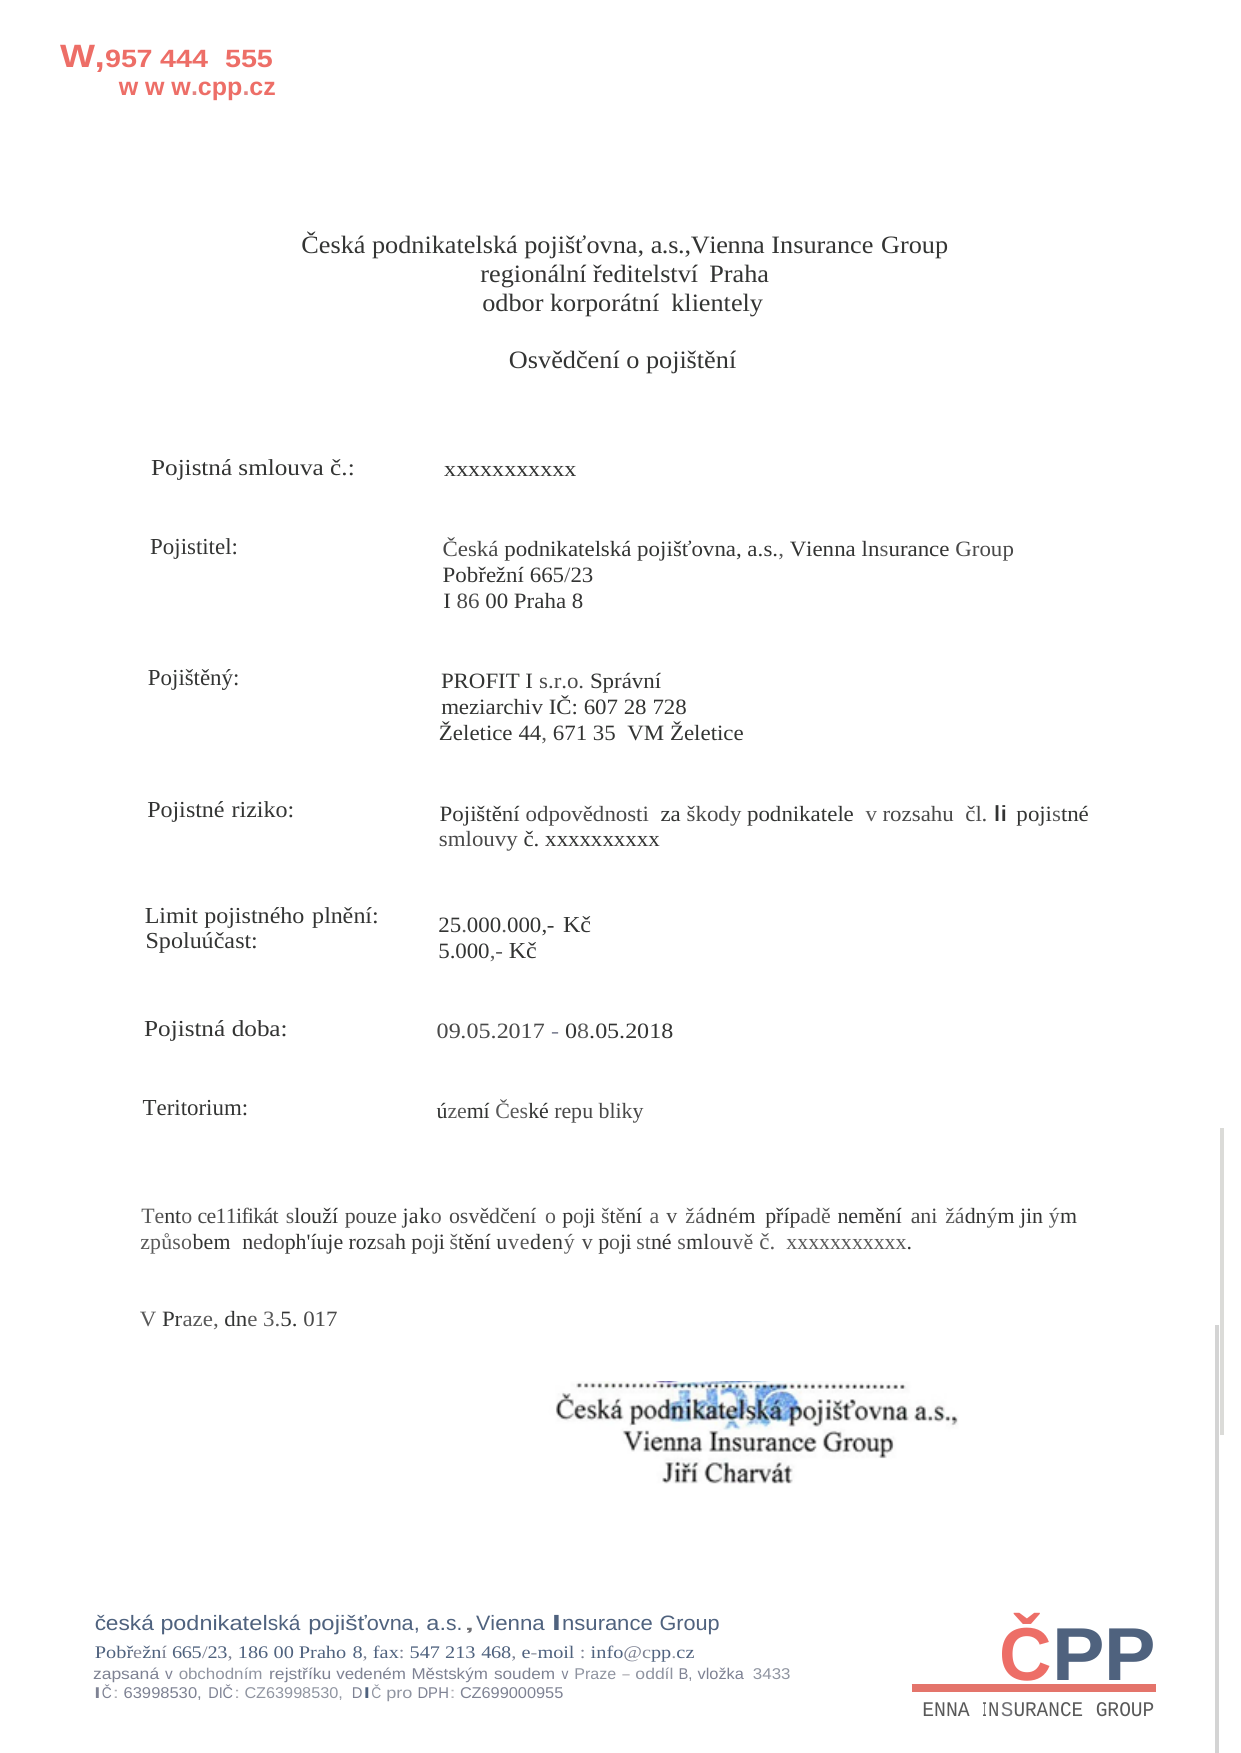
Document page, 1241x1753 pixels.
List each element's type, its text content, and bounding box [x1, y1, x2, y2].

text smlouvy č. xxxxxxxxxx [148, 826, 950, 852]
text odbor korporátní klientely Osvědčení o pojištění [481, 288, 763, 374]
text Želetice 44, 671 35 VM Želetice [232, 720, 950, 745]
picture [544, 1381, 976, 1499]
text ČPP [831, 1611, 1236, 1697]
text 25.000.000,- Kč [438, 911, 1236, 937]
text Limit pojistného plnění: Spoluúčast: [144, 903, 379, 954]
text Pojistná doba: 09.05.2017 - 08.05.2018 [144, 1015, 1014, 1044]
subtitle W,957 444 555 [60, 39, 1014, 74]
text zapsaná v obchodním rejstříku vedeném Městským soudem v Praze - oddíl B, vložka 3433 IČ: 63998530, DIČ: CZ63998530, DIČ pro DPH: CZ699000955 [93, 1664, 792, 1702]
text 5.000,- Kč [438, 937, 1236, 964]
text Pobřežní 665/23, 186 00 Praho 8, fax: 547 213 468, e-moil : info@cpp.cz [94, 1642, 792, 1662]
text Pojistná smlouva č.: xxxxxxxxxxx [151, 454, 1014, 482]
text V Praze, dne 3.5. 017 [139, 1306, 1014, 1331]
text česká podnikatelská pojišťovna, a.s.,Vienna lnsurance Group [94, 1610, 792, 1634]
text Teritorium: území České repu bliky [142, 1094, 1014, 1123]
text ENNA INSURANCE GROUP [840, 1697, 1236, 1721]
text Tento ce11ifikát slouží pouze jako osvědčení o poji štění a v žádném případě nemění ani žádným jin ým způsobem nedoph'íuje rozsah poji štění uvedený v poji stné smlouvě č. xxxxxxxxxxx. [140, 1203, 1156, 1255]
text Pojištěný: PROFIT I s.r.o. Správní meziarchiv IČ: 607 28 728 [148, 664, 767, 719]
subtitle Česká podnikatelská pojišťovna, a.s.,Vienna Insurance Group regionální ředitelství Praha [299, 231, 950, 288]
text Pojistné riziko: Pojištění odpovědnosti za škody podnikatele v rozsahu čl. li pojistné [147, 796, 1156, 826]
text Pojistitel: Česká podnikatelská pojišťovna, a.s., Vienna lnsurance Group Pobřežní 665/23 [150, 533, 1014, 587]
text I 86 00 Praha 8 [76, 588, 950, 614]
text w w w.cpp.cz [118, 74, 1014, 101]
